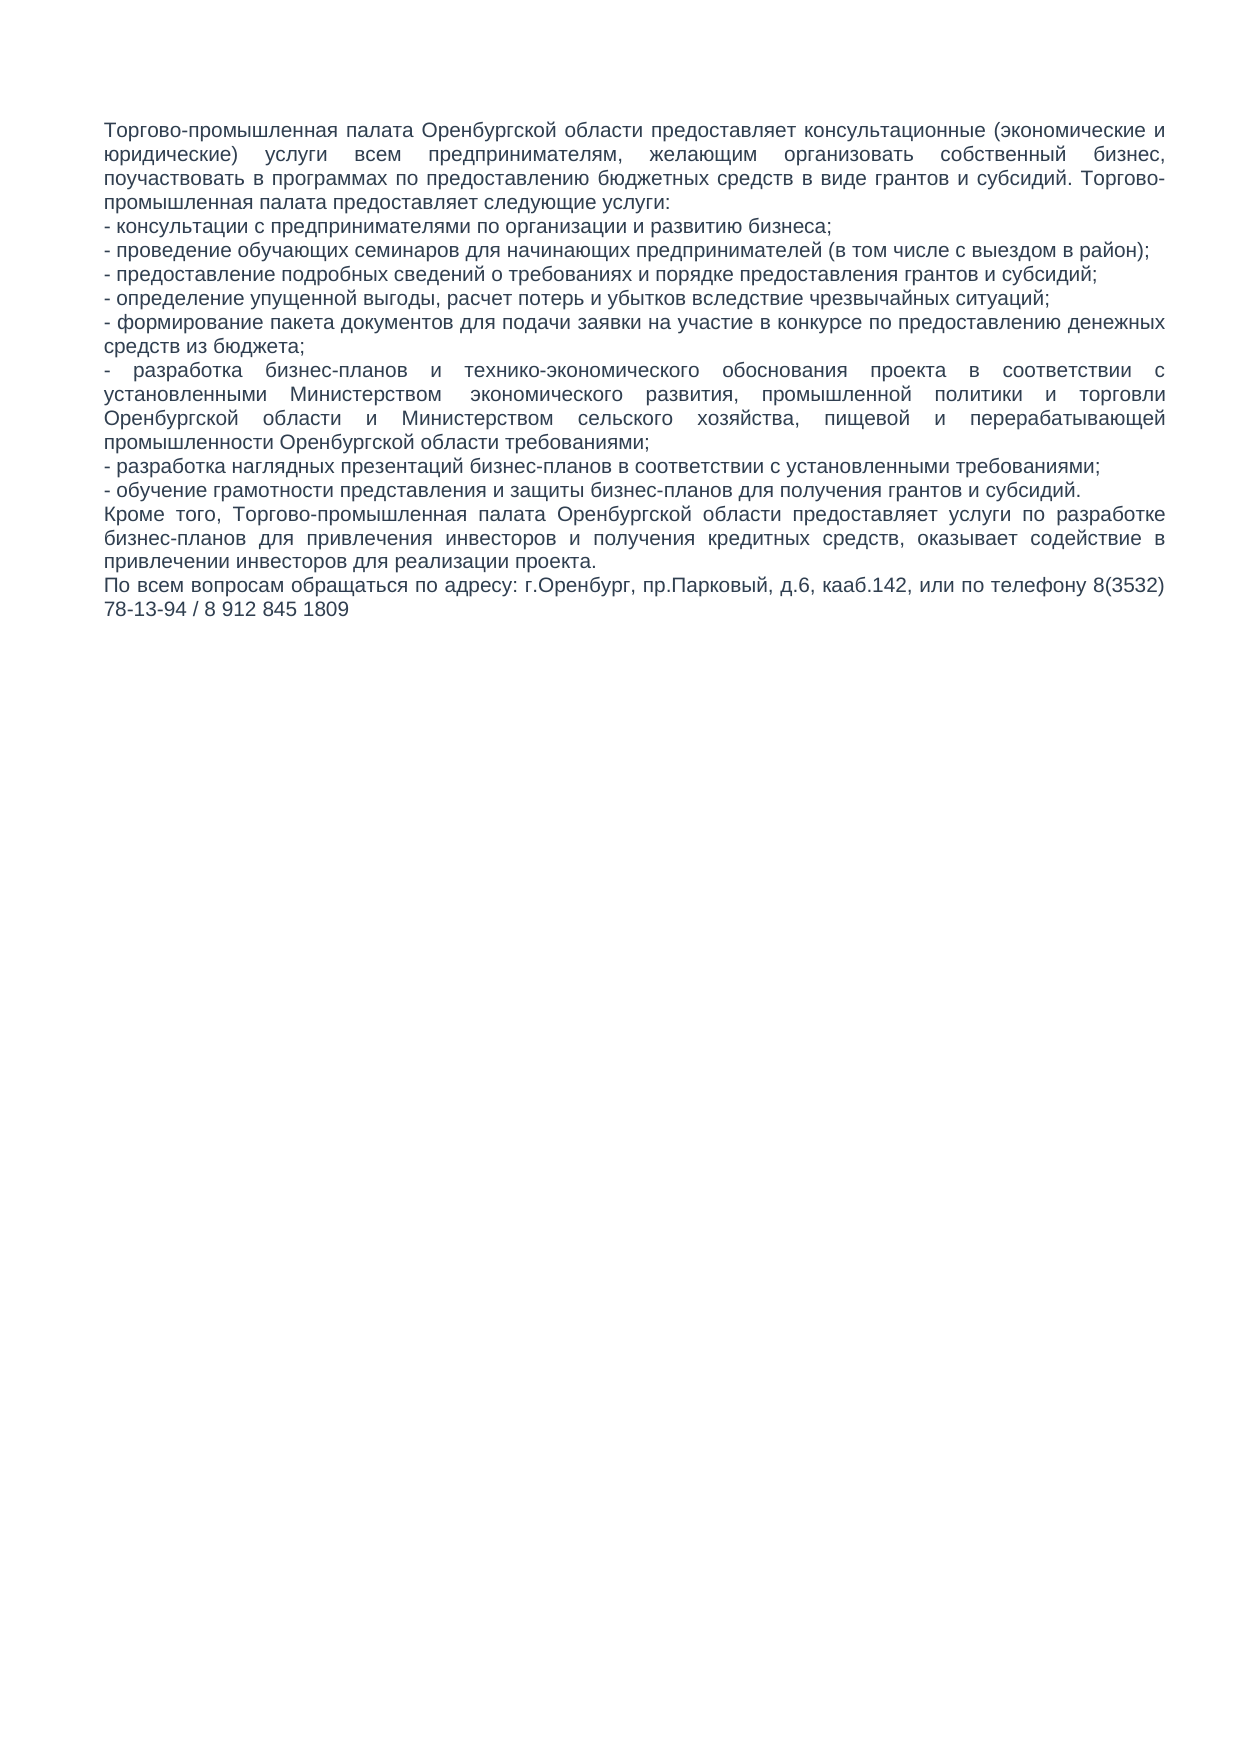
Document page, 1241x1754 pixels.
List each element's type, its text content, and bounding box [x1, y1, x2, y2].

text - проведение обучающих семинаров для начинающих предпринимателей (в том числе с выездом в район); [103, 238, 1167, 262]
text По всем вопросам обращаться по адресу: г.Оренбург, пр.Парковый, д.6, кааб.142, или по телефону 8(3532) 78-13-94 / 8 912 845 1809 [103, 573, 1167, 621]
text - консультации с предпринимателями по организации и развитию бизнеса; [103, 214, 1167, 238]
text Торгово-промышленная палата Оренбургской области предоставляет консультационные (экономические и юридические) услуги всем предпринимателям, желающим организовать собственный бизнес, поучаствовать в программах по предоставлению бюджетных средств в виде грантов и субсидий. Торгово-промышленная палата предоставляет следующие услуги: [103, 118, 1167, 214]
text - обучение грамотности представления и защиты бизнес-планов для получения грантов и субсидий. [103, 477, 1167, 501]
text - формирование пакета документов для подачи заявки на участие в конкурсе по предоставлению денежных средств из бюджета; [103, 310, 1167, 358]
text Кроме того, Торгово-промышленная палата Оренбургской области предоставляет услуги по разработке бизнес-планов для привлечения инвесторов и получения кредитных средств, оказывает содействие в привлечении инвесторов для реализации проекта. [103, 501, 1167, 573]
text - разработка бизнес-планов и технико-экономического обоснования проекта в соответствии с установленными Министерством экономического развития, промышленной политики и торговли Оренбургской области и Министерством сельского хозяйства, пищевой и перерабатывающей промышленности Оренбургской области требованиями; [103, 358, 1167, 453]
text - определение упущенной выгоды, расчет потерь и убытков вследствие чрезвычайных ситуаций; [103, 286, 1167, 310]
text - разработка наглядных презентаций бизнес-планов в соответствии с установленными требованиями; [103, 453, 1167, 477]
text - предоставление подробных сведений о требованиях и порядке предоставления грантов и субсидий; [103, 262, 1167, 286]
